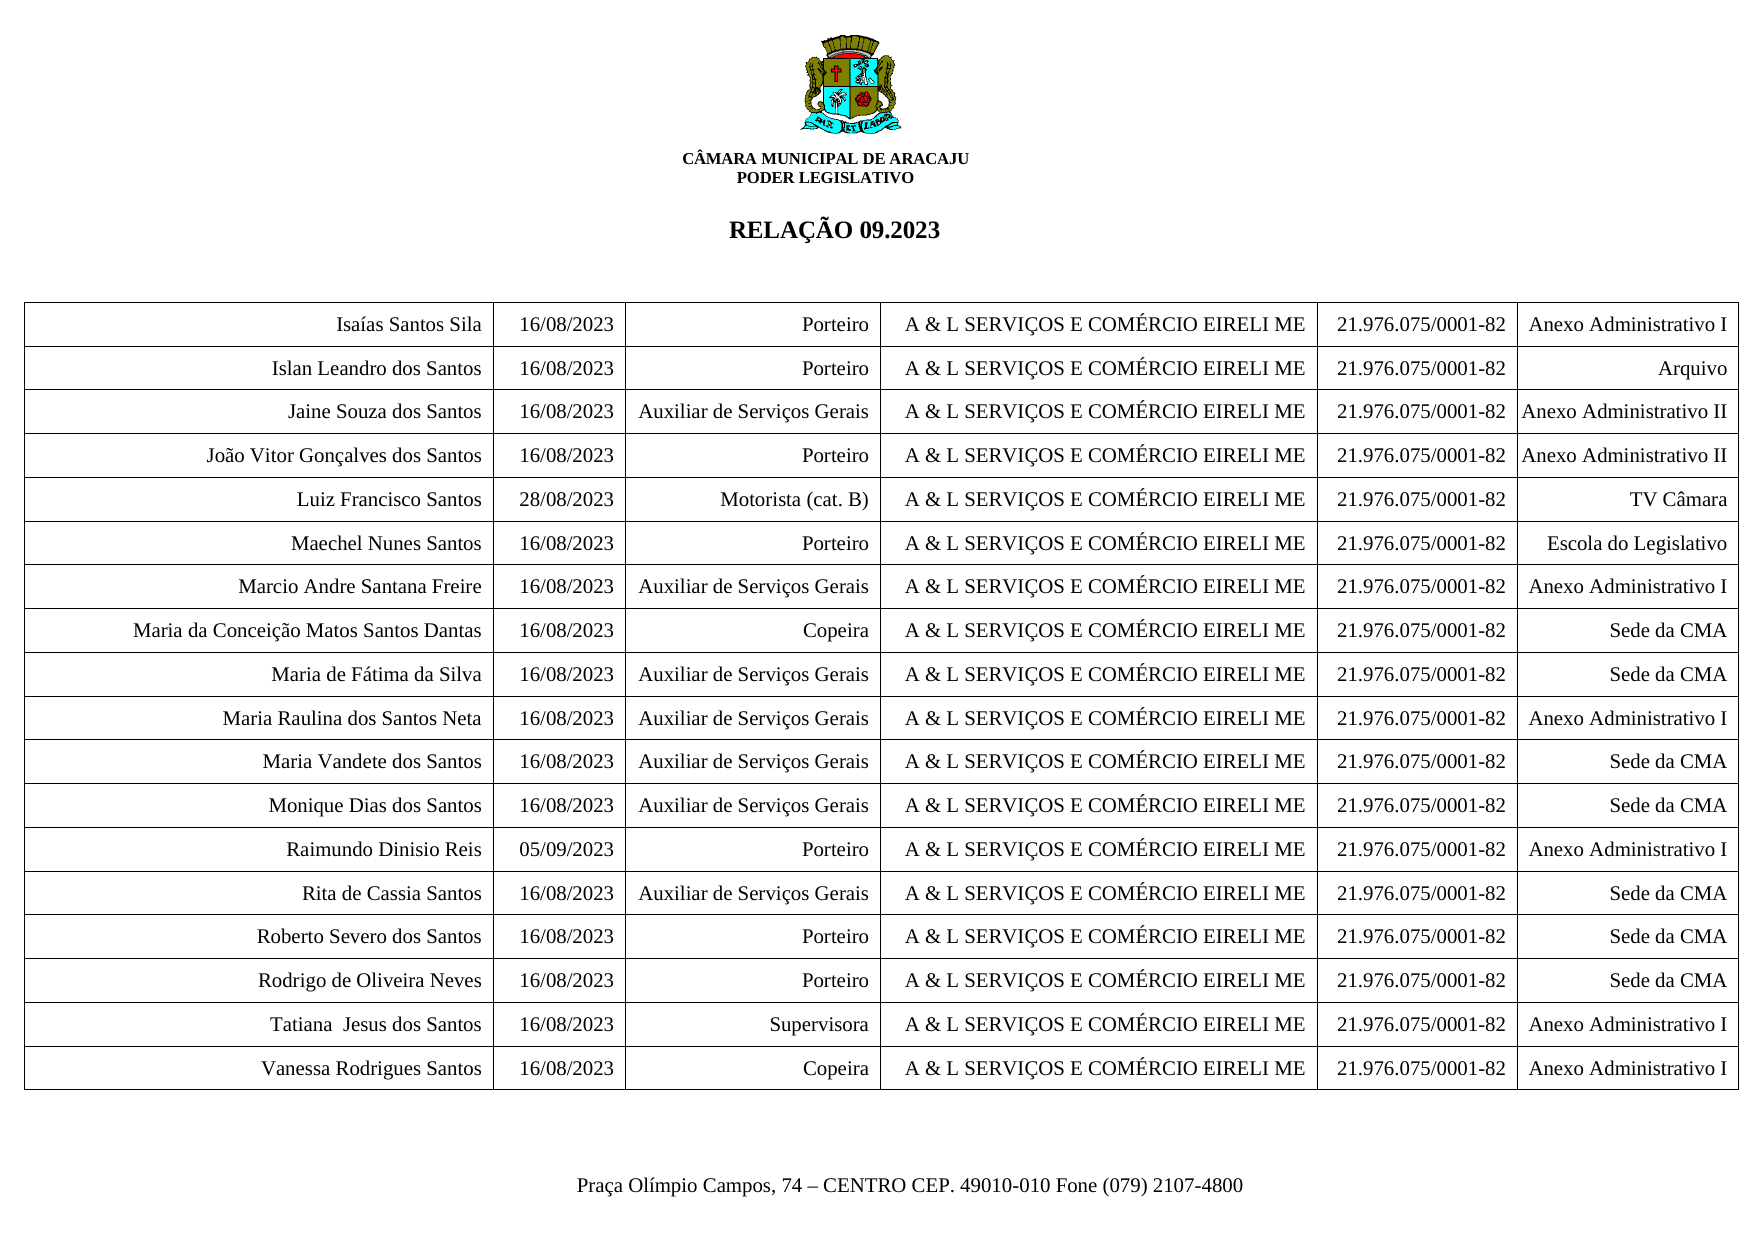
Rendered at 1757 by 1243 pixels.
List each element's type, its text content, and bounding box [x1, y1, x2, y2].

table_cell 21.976.075/0001-82 [1318, 434, 1517, 477]
table_cell Vanessa Rodrigues Santos [25, 1047, 493, 1089]
table_cell Auxiliar de Serviços Gerais [626, 784, 880, 827]
table_cell Porteiro [626, 828, 880, 871]
table_cell Rodrigo de Oliveira Neves [25, 959, 493, 1002]
table_cell Maria de Fátima da Silva [25, 653, 493, 696]
table_cell 28/08/2023 [494, 478, 625, 521]
table_cell 16/08/2023 [494, 740, 625, 783]
table_cell 16/08/2023 [494, 653, 625, 696]
table_cell Auxiliar de Serviços Gerais [626, 565, 880, 608]
table_cell Islan Leandro dos Santos [25, 347, 493, 389]
table_cell Raimundo Dinisio Reis [25, 828, 493, 871]
table_cell Tatiana Jesus dos Santos [25, 1003, 493, 1046]
table_cell Jaine Souza dos Santos [25, 390, 493, 433]
table_cell A & L SERVIÇOS E COMÉRCIO EIRELI ME [881, 697, 1317, 739]
table_cell 16/08/2023 [494, 784, 625, 827]
table_cell A & L SERVIÇOS E COMÉRCIO EIRELI ME [881, 1003, 1317, 1046]
table_cell 21.976.075/0001-82 [1318, 1047, 1517, 1089]
table_cell Marcio Andre Santana Freire [25, 565, 493, 608]
table_cell 16/08/2023 [494, 697, 625, 739]
table_cell Maria da Conceição Matos Santos Dantas [25, 609, 493, 652]
table_cell 21.976.075/0001-82 [1318, 347, 1517, 389]
table_cell A & L SERVIÇOS E COMÉRCIO EIRELI ME [881, 522, 1317, 564]
table_cell Escola do Legislativo [1518, 522, 1738, 564]
table_cell 16/08/2023 [494, 347, 625, 389]
table_cell 16/08/2023 [494, 303, 625, 346]
table_cell 21.976.075/0001-82 [1318, 390, 1517, 433]
table_cell 16/08/2023 [494, 390, 625, 433]
table_cell Arquivo [1518, 347, 1738, 389]
table_cell Porteiro [626, 915, 880, 958]
table_cell Auxiliar de Serviços Gerais [626, 872, 880, 914]
table_cell A & L SERVIÇOS E COMÉRCIO EIRELI ME [881, 740, 1317, 783]
table_cell Isaías Santos Sila [25, 303, 493, 346]
picture [800, 35, 902, 134]
table_cell A & L SERVIÇOS E COMÉRCIO EIRELI ME [881, 653, 1317, 696]
table_cell 16/08/2023 [494, 609, 625, 652]
table_cell Auxiliar de Serviços Gerais [626, 740, 880, 783]
table_cell Sede da CMA [1518, 653, 1738, 696]
table_cell A & L SERVIÇOS E COMÉRCIO EIRELI ME [881, 303, 1317, 346]
table_cell Anexo Administrativo I [1518, 1003, 1738, 1046]
table_cell 21.976.075/0001-82 [1318, 522, 1517, 564]
table_cell Supervisora [626, 1003, 880, 1046]
table_cell Porteiro [626, 303, 880, 346]
table_cell Roberto Severo dos Santos [25, 915, 493, 958]
table_cell Auxiliar de Serviços Gerais [626, 653, 880, 696]
table_cell TV Câmara [1518, 478, 1738, 521]
table_cell Rita de Cassia Santos [25, 872, 493, 914]
table_cell 21.976.075/0001-82 [1318, 1003, 1517, 1046]
table_cell 16/08/2023 [494, 872, 625, 914]
table_cell Maria Vandete dos Santos [25, 740, 493, 783]
table_cell 21.976.075/0001-82 [1318, 303, 1517, 346]
table_cell A & L SERVIÇOS E COMÉRCIO EIRELI ME [881, 347, 1317, 389]
table_cell Maria Raulina dos Santos Neta [25, 697, 493, 739]
table_cell 21.976.075/0001-82 [1318, 872, 1517, 914]
table_cell Porteiro [626, 347, 880, 389]
table_cell 21.976.075/0001-82 [1318, 478, 1517, 521]
table_cell 16/08/2023 [494, 522, 625, 564]
table_cell 21.976.075/0001-82 [1318, 959, 1517, 1002]
table_cell A & L SERVIÇOS E COMÉRCIO EIRELI ME [881, 609, 1317, 652]
table_cell 21.976.075/0001-82 [1318, 915, 1517, 958]
table_cell Motorista (cat. B) [626, 478, 880, 521]
table_cell Copeira [626, 609, 880, 652]
table_cell A & L SERVIÇOS E COMÉRCIO EIRELI ME [881, 565, 1317, 608]
table_cell 21.976.075/0001-82 [1318, 565, 1517, 608]
table_cell A & L SERVIÇOS E COMÉRCIO EIRELI ME [881, 434, 1317, 477]
table_cell 21.976.075/0001-82 [1318, 784, 1517, 827]
table_cell Porteiro [626, 959, 880, 1002]
table_cell Porteiro [626, 434, 880, 477]
table_cell A & L SERVIÇOS E COMÉRCIO EIRELI ME [881, 915, 1317, 958]
table_cell 16/08/2023 [494, 915, 625, 958]
table_cell Sede da CMA [1518, 915, 1738, 958]
table_cell Copeira [626, 1047, 880, 1089]
table_cell Monique Dias dos Santos [25, 784, 493, 827]
table_cell A & L SERVIÇOS E COMÉRCIO EIRELI ME [881, 1047, 1317, 1089]
table_cell Sede da CMA [1518, 872, 1738, 914]
table_cell 16/08/2023 [494, 1003, 625, 1046]
table_cell A & L SERVIÇOS E COMÉRCIO EIRELI ME [881, 784, 1317, 827]
table_cell Luiz Francisco Santos [25, 478, 493, 521]
table_cell 21.976.075/0001-82 [1318, 828, 1517, 871]
table_cell Anexo Administrativo I [1518, 565, 1738, 608]
table_cell 21.976.075/0001-82 [1318, 609, 1517, 652]
table_cell Anexo Administrativo I [1518, 1047, 1738, 1089]
table_cell Anexo Administrativo I [1518, 303, 1738, 346]
table_cell Porteiro [626, 522, 880, 564]
table_cell Auxiliar de Serviços Gerais [626, 390, 880, 433]
table_cell Auxiliar de Serviços Gerais [626, 697, 880, 739]
table_cell A & L SERVIÇOS E COMÉRCIO EIRELI ME [881, 828, 1317, 871]
table_cell 16/08/2023 [494, 565, 625, 608]
table_cell A & L SERVIÇOS E COMÉRCIO EIRELI ME [881, 390, 1317, 433]
table_cell Anexo Administrativo II [1518, 434, 1738, 477]
table_cell 05/09/2023 [494, 828, 625, 871]
table_cell Anexo Administrativo II [1518, 390, 1738, 433]
table_cell A & L SERVIÇOS E COMÉRCIO EIRELI ME [881, 872, 1317, 914]
table_cell 16/08/2023 [494, 959, 625, 1002]
table_cell Sede da CMA [1518, 959, 1738, 1002]
table_cell Sede da CMA [1518, 740, 1738, 783]
table_cell 16/08/2023 [494, 1047, 625, 1089]
table_cell Anexo Administrativo I [1518, 828, 1738, 871]
table_cell A & L SERVIÇOS E COMÉRCIO EIRELI ME [881, 478, 1317, 521]
table_cell Maechel Nunes Santos [25, 522, 493, 564]
table_cell Sede da CMA [1518, 609, 1738, 652]
table_cell 21.976.075/0001-82 [1318, 740, 1517, 783]
table_cell João Vitor Gonçalves dos Santos [25, 434, 493, 477]
table_cell Anexo Administrativo I [1518, 697, 1738, 739]
table_cell 16/08/2023 [494, 434, 625, 477]
table_cell 21.976.075/0001-82 [1318, 653, 1517, 696]
table_cell Sede da CMA [1518, 784, 1738, 827]
table_cell A & L SERVIÇOS E COMÉRCIO EIRELI ME [881, 959, 1317, 1002]
table_cell 21.976.075/0001-82 [1318, 697, 1517, 739]
